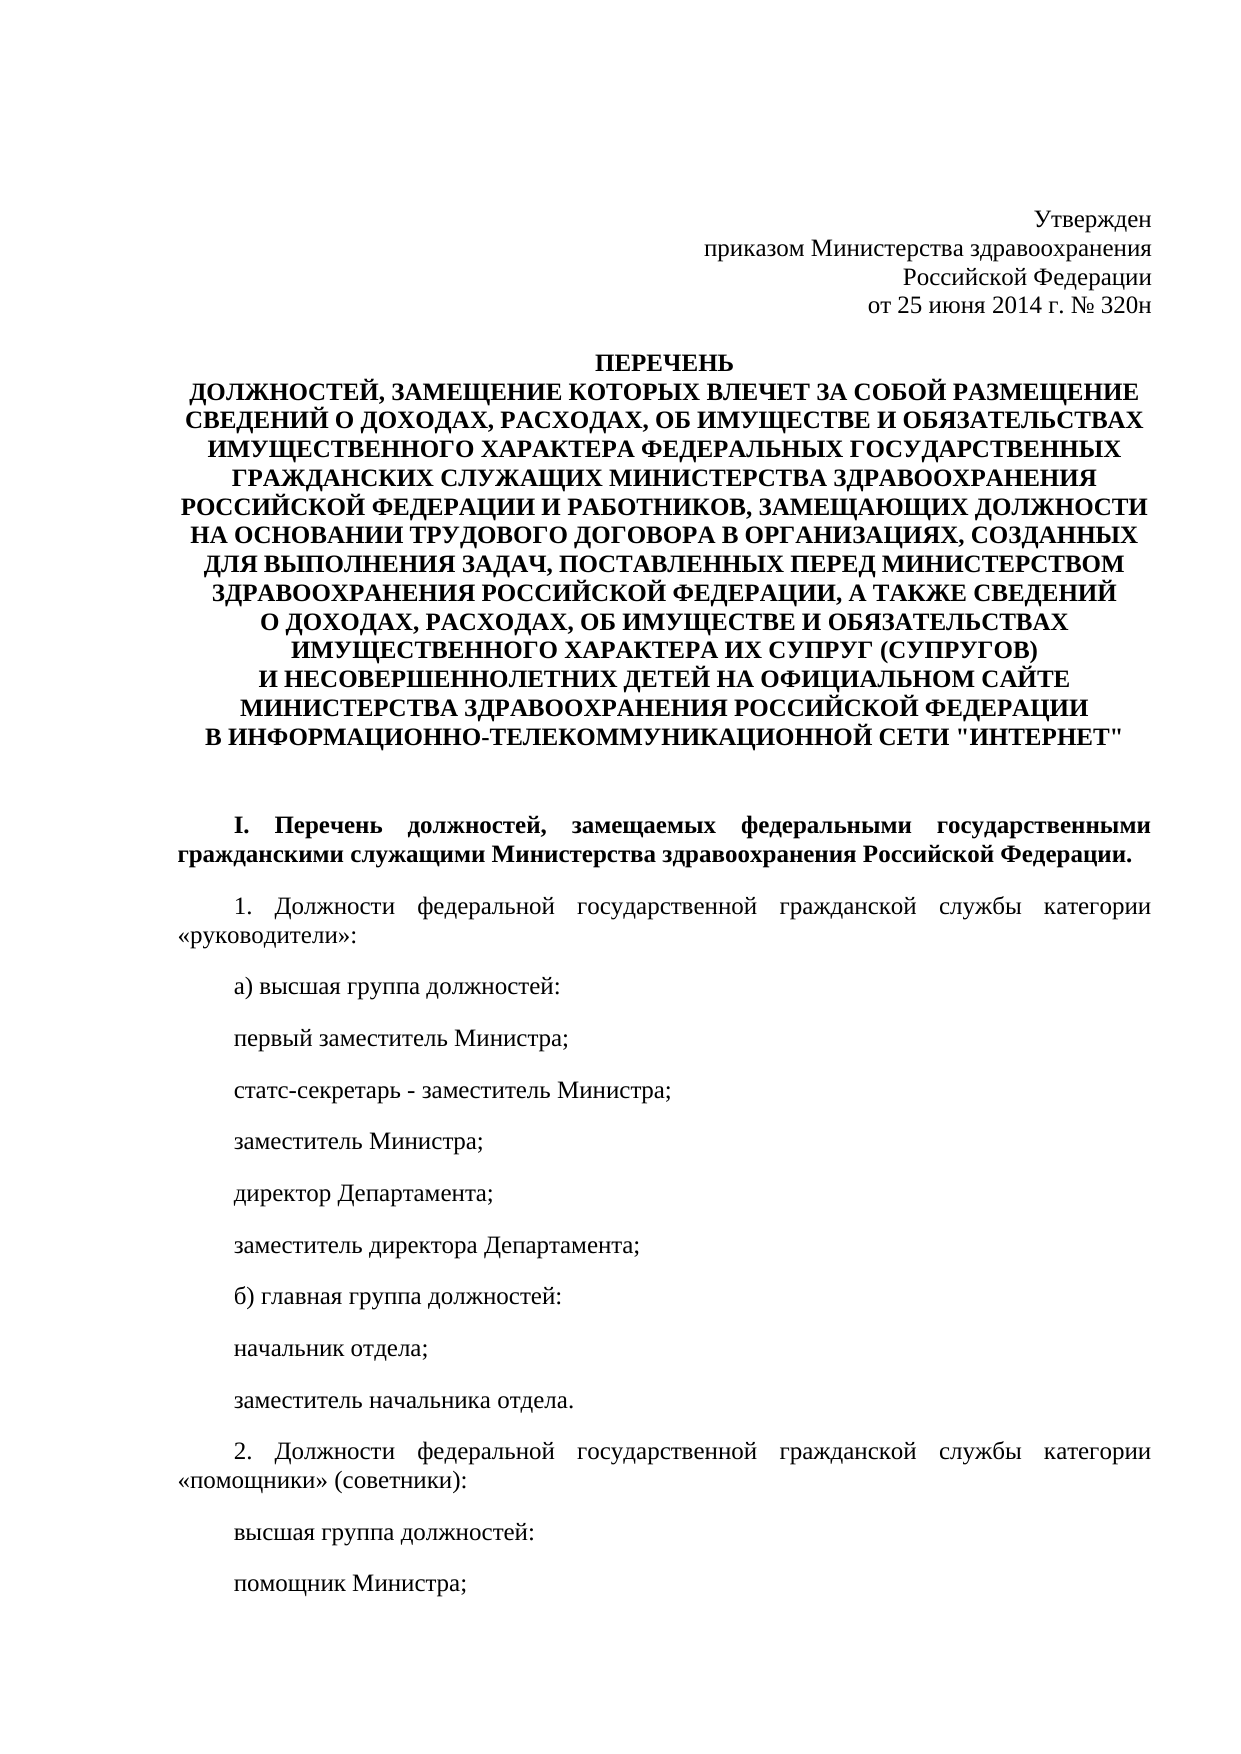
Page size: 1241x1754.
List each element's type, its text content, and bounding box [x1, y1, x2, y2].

title ПЕРЕЧЕНЬ [177, 348, 1152, 377]
text б) главная группа должностей: [177, 1281, 1152, 1310]
title ИМУЩЕСТВЕННОГО ХАРАКТЕРА ФЕДЕРАЛЬНЫХ ГОСУДАРСТВЕННЫХ [177, 434, 1152, 463]
title НА ОСНОВАНИИ ТРУДОВОГО ДОГОВОРА В ОРГАНИЗАЦИЯХ, СОЗДАННЫХ [177, 521, 1152, 549]
text Российской Федерации [177, 262, 1152, 291]
text 2. Должности федеральной государственной гражданской службы категории «помощники» (советники): [177, 1436, 1152, 1494]
text помощник Министра; [177, 1568, 1152, 1597]
text заместитель начальника отдела. [177, 1385, 1152, 1413]
title ЗДРАВООХРАНЕНИЯ РОССИЙСКОЙ ФЕДЕРАЦИИ, А ТАКЖЕ СВЕДЕНИЙ [177, 578, 1152, 607]
title И НЕСОВЕРШЕННОЛЕТНИХ ДЕТЕЙ НА ОФИЦИАЛЬНОМ САЙТЕ [177, 664, 1152, 693]
text первый заместитель Министра; [177, 1023, 1152, 1052]
title СВЕДЕНИЙ О ДОХОДАХ, РАСХОДАХ, ОБ ИМУЩЕСТВЕ И ОБЯЗАТЕЛЬСТВАХ [177, 406, 1152, 434]
title ГРАЖДАНСКИХ СЛУЖАЩИХ МИНИСТЕРСТВА ЗДРАВООХРАНЕНИЯ [177, 463, 1152, 492]
text заместитель директора Департамента; [177, 1230, 1152, 1258]
text начальник отдела; [177, 1333, 1152, 1362]
title МИНИСТЕРСТВА ЗДРАВООХРАНЕНИЯ РОССИЙСКОЙ ФЕДЕРАЦИИ [177, 693, 1152, 722]
text а) высшая группа должностей: [177, 971, 1152, 1000]
text заместитель Министра; [177, 1126, 1152, 1155]
text высшая группа должностей: [177, 1517, 1152, 1546]
title О ДОХОДАХ, РАСХОДАХ, ОБ ИМУЩЕСТВЕ И ОБЯЗАТЕЛЬСТВАХ [177, 607, 1152, 636]
text 1. Должности федеральной государственной гражданской службы категории «руководители»: [177, 891, 1152, 948]
title В ИНФОРМАЦИОННО-ТЕЛЕКОММУНИКАЦИОННОЙ СЕТИ "ИНТЕРНЕТ" [177, 722, 1152, 751]
title ДЛЯ ВЫПОЛНЕНИЯ ЗАДАЧ, ПОСТАВЛЕННЫХ ПЕРЕД МИНИСТЕРСТВОМ [177, 549, 1152, 578]
text от 25 июня 2014 г. № 320н [177, 291, 1152, 319]
text директор Департамента; [177, 1178, 1152, 1207]
title I. Перечень должностей, замещаемых федеральными государственными гражданскими служащими Министерства здравоохранения Российской Федерации. [177, 811, 1152, 868]
title ИМУЩЕСТВЕННОГО ХАРАКТЕРА ИХ СУПРУГ (СУПРУГОВ) [177, 636, 1152, 664]
text Утвержден [177, 204, 1152, 233]
title ДОЛЖНОСТЕЙ, ЗАМЕЩЕНИЕ КОТОРЫХ ВЛЕЧЕТ ЗА СОБОЙ РАЗМЕЩЕНИЕ [177, 377, 1152, 406]
text статс-секретарь - заместитель Министра; [177, 1075, 1152, 1103]
title РОССИЙСКОЙ ФЕДЕРАЦИИ И РАБОТНИКОВ, ЗАМЕЩАЮЩИХ ДОЛЖНОСТИ [177, 492, 1152, 521]
text приказом Министерства здравоохранения [177, 233, 1152, 262]
